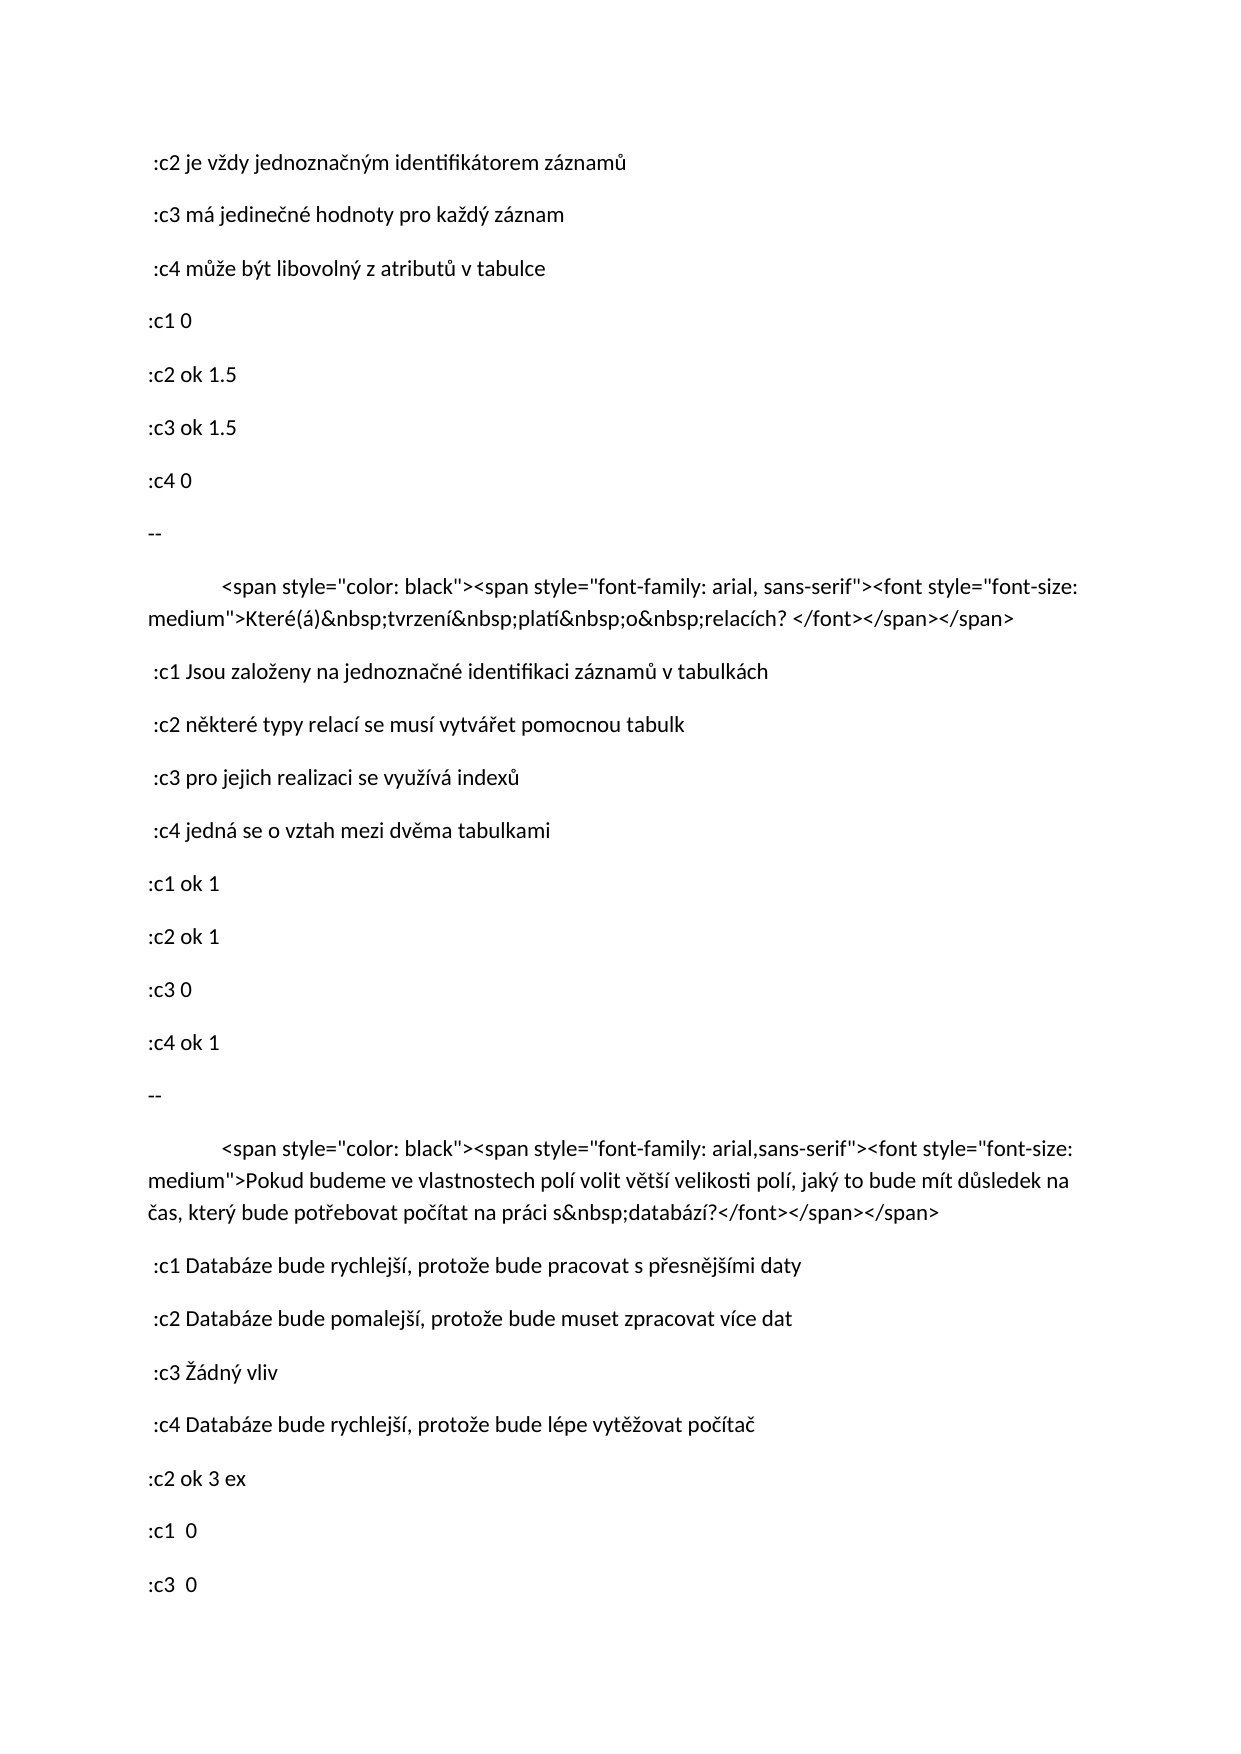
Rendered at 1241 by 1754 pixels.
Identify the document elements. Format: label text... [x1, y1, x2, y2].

text :c2 Databáze bude pomalejší, protože bude muset zpracovat více dat [148, 1304, 1093, 1333]
text :c2 některé typy relací se musí vytvářet pomocnou tabulk [148, 710, 1093, 738]
text :c3 má jedinečné hodnoty pro každý záznam [148, 201, 1093, 229]
text :c2 je vždy jednoznačným identifikátorem záznamů [148, 148, 1093, 176]
text -- [148, 519, 1093, 547]
text :c3 Žádný vliv [148, 1358, 1093, 1386]
text :c1 ok 1 [148, 869, 1093, 897]
text :c3 ok 1.5 [148, 413, 1093, 441]
text :c3 pro jejich realizaci se využívá indexů [148, 763, 1093, 791]
text :c4 0 [148, 466, 1093, 494]
text :c3 0 [148, 975, 1093, 1003]
text :c2 ok 3 ex [148, 1464, 1093, 1492]
text <span style="color: black"><span style="font-family: arial, sans-serif"><font style="font-size: medium">Které(á)&nbsp;tvrzení&nbsp;platí&nbsp;o&nbsp;relacích? </font></span></span> [148, 572, 1093, 632]
text :c4 jedná se o vztah mezi dvěma tabulkami [148, 816, 1093, 844]
text :c2 ok 1 [148, 922, 1093, 950]
text :c4 ok 1 [148, 1028, 1093, 1056]
text :c4 může být libovolný z atributů v tabulce [148, 254, 1093, 282]
text :c1 Databáze bude rychlejší, protože bude pracovat s přesnějšími daty [148, 1252, 1093, 1279]
text :c1 0 [148, 1517, 1093, 1545]
text <span style="color: black"><span style="font-family: arial,sans-serif"><font style="font-size: medium">Pokud budeme ve vlastnostech polí volit větší velikosti polí, jaký to bude mít důsledek na čas, který bude potřebovat počítat na práci s&nbsp;databází?</font></span></span> [148, 1134, 1093, 1227]
text :c2 ok 1.5 [148, 360, 1093, 388]
text :c1 Jsou založeny na jednoznačné identifikaci záznamů v tabulkách [148, 657, 1093, 685]
text :c3 0 [148, 1570, 1093, 1598]
text :c4 Databáze bude rychlejší, protože bude lépe vytěžovat počítač [148, 1411, 1093, 1439]
text :c1 0 [148, 307, 1093, 335]
text -- [148, 1081, 1093, 1109]
